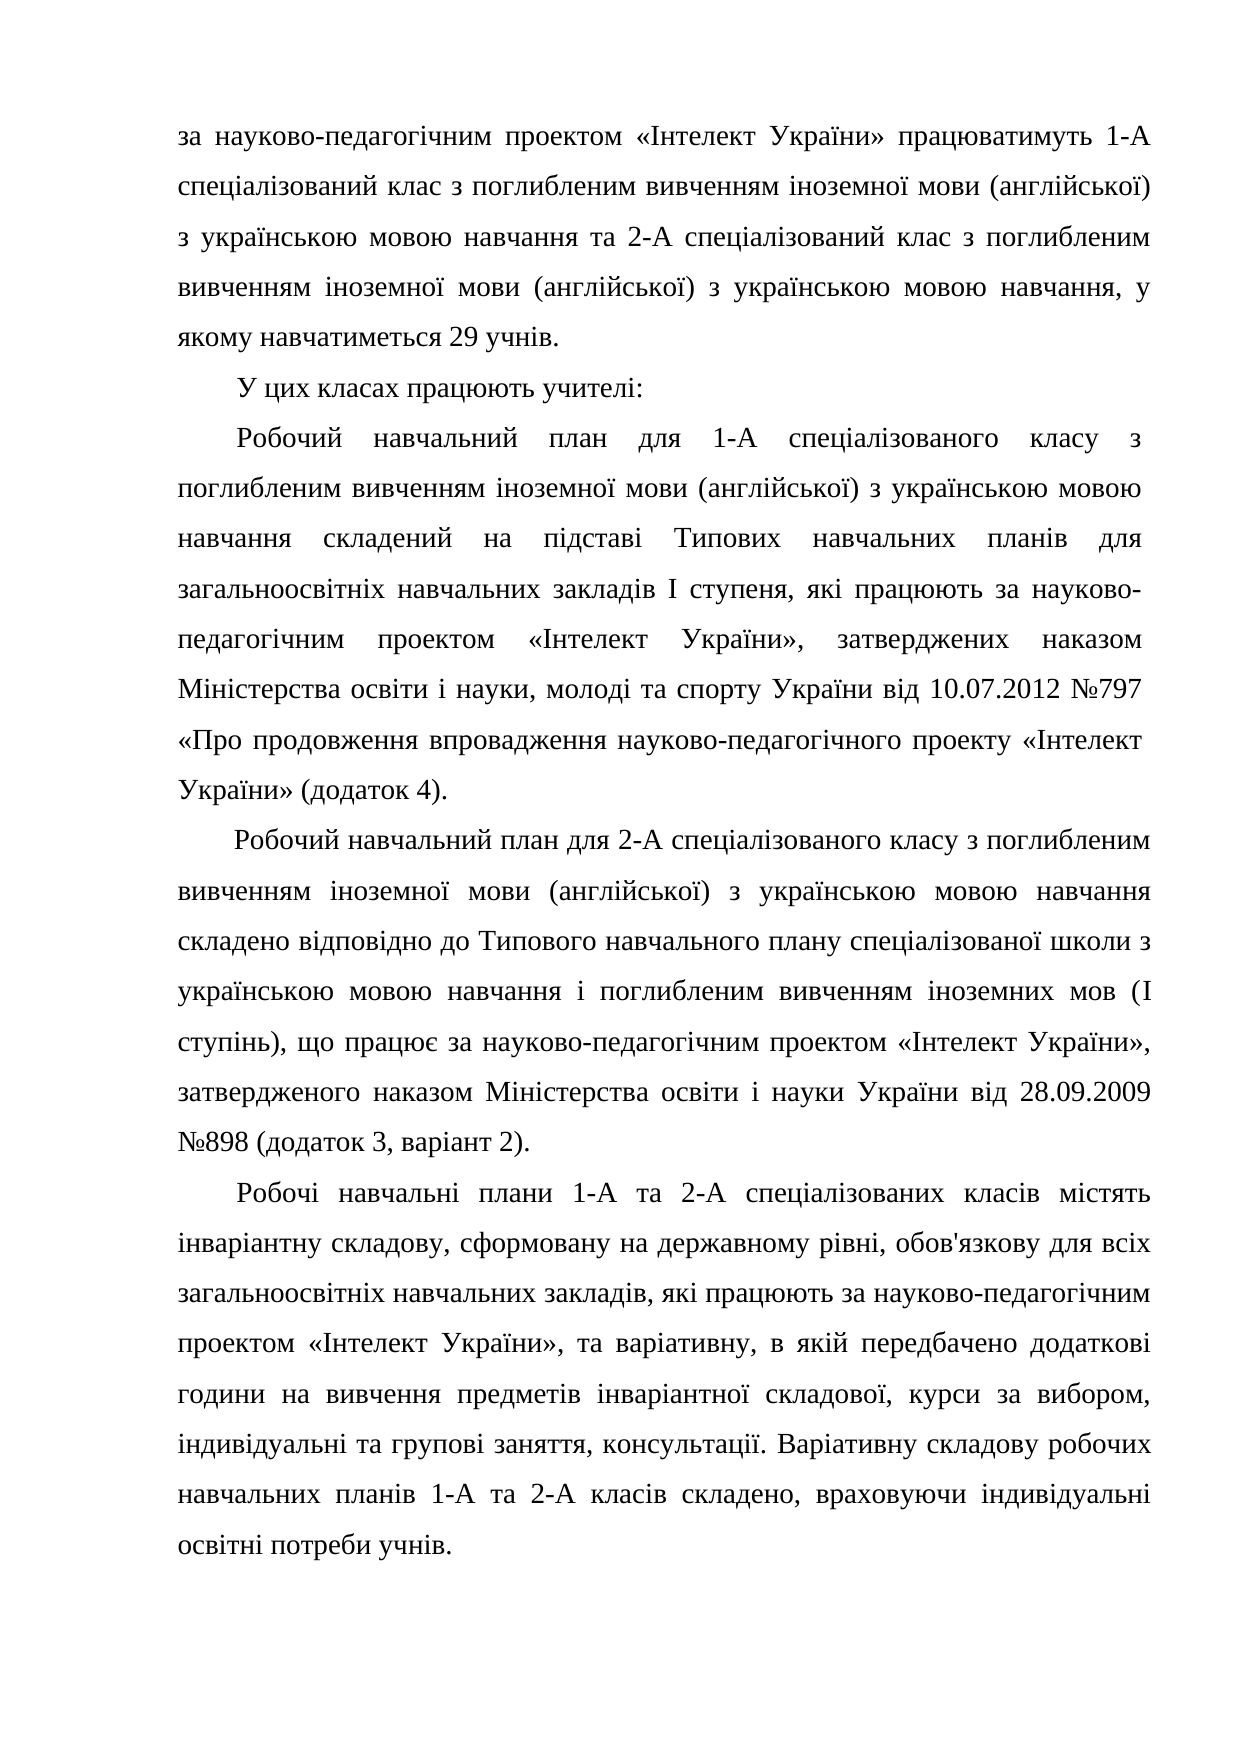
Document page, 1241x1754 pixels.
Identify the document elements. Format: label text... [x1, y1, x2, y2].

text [177, 118, 1152, 353]
text Робочі навчальні плани 1-А та 2-А спеціалізованих класів містять інваріантну складову, сформовану на державному рівні, обов'язкову для всіх загальноосвітніх навчальних закладів, які працюють за науково-педагогічним проектом «Інтелект України», та варіативну, в якій передбачено додаткові години на вивчення предметів інваріантної складової, курси за вибором, індивідуальні та групові заняття, консультації. Варіативну складову робочих навчальних планів 1-А та 2-А класів складено, враховуючи індивідуальні освітні потреби учнів. [177, 1175, 1152, 1560]
text Робочий навчальний план для 2-А спеціалізованого класу з поглибленим вивченням іноземної мови (англійської) з українською мовою навчання складено відповідно до Типового навчального плану спеціалізованої школи з українською мовою навчання і поглибленим вивченням іноземних мов (I ступінь), що працює за науково-педагогічним проектом «Інтелект України», затвердженого наказом Міністерства освіти і науки України від 28.09.2009 №898 (додаток 3, варіант 2). [177, 822, 1152, 1158]
text У цих класах працюють учителі: [177, 370, 1152, 403]
text Робочий навчальний план для 1-А спеціалізованого класу з поглибленим вивченням іноземної мови (англійської) з українською мовою навчання складений на підставі Типових навчальних планів для загальноосвітніх навчальних закладів І ступеня, які працюють за науково-педагогічним проектом «Інтелект України», затверджених наказом Міністерства освіти і науки, молоді та спорту України від 10.07.2012 №797 «Про продовження впровадження науково-педагогічного проекту «Інтелект України» (додаток 4). [177, 420, 1143, 806]
